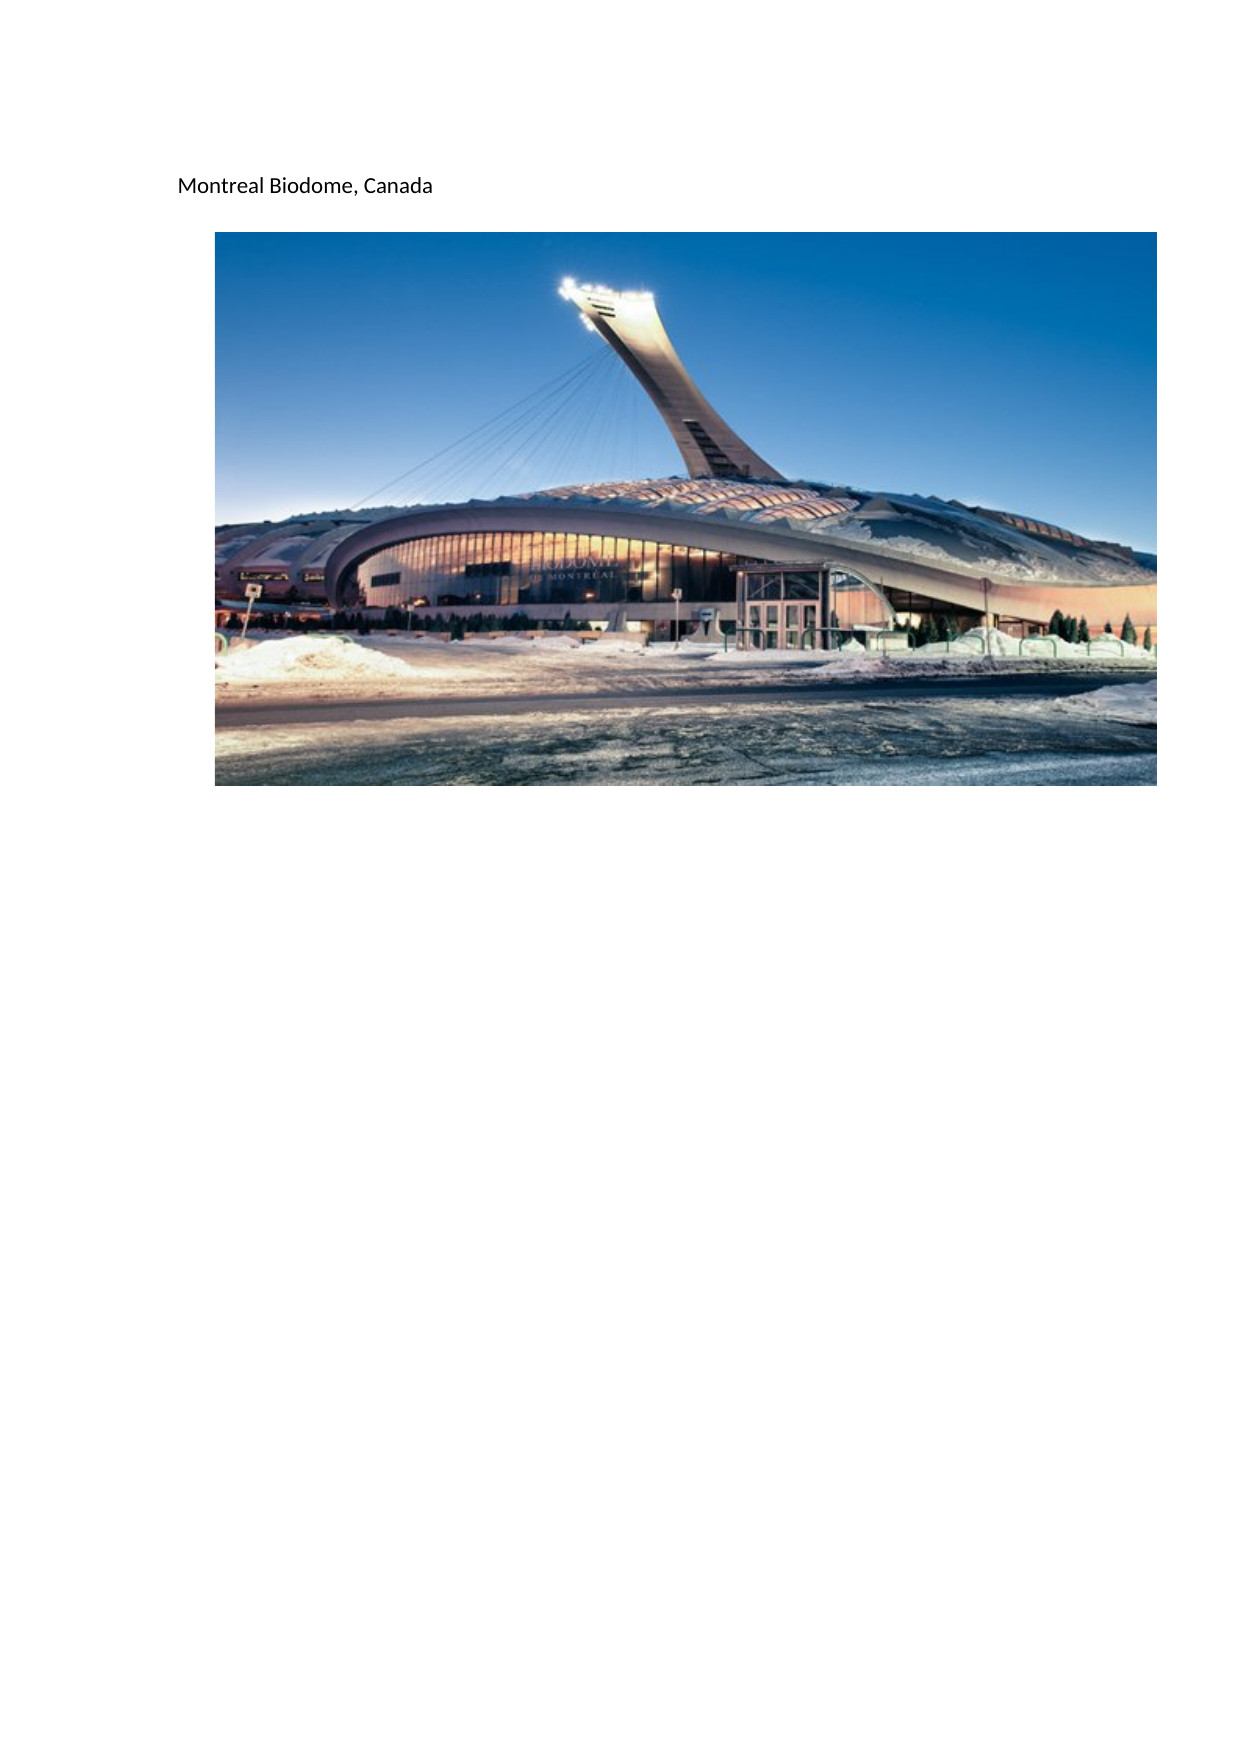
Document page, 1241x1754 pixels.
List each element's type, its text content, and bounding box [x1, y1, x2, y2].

text Montreal Biodome, Canada [177, 171, 1152, 199]
picture [214, 232, 1157, 786]
